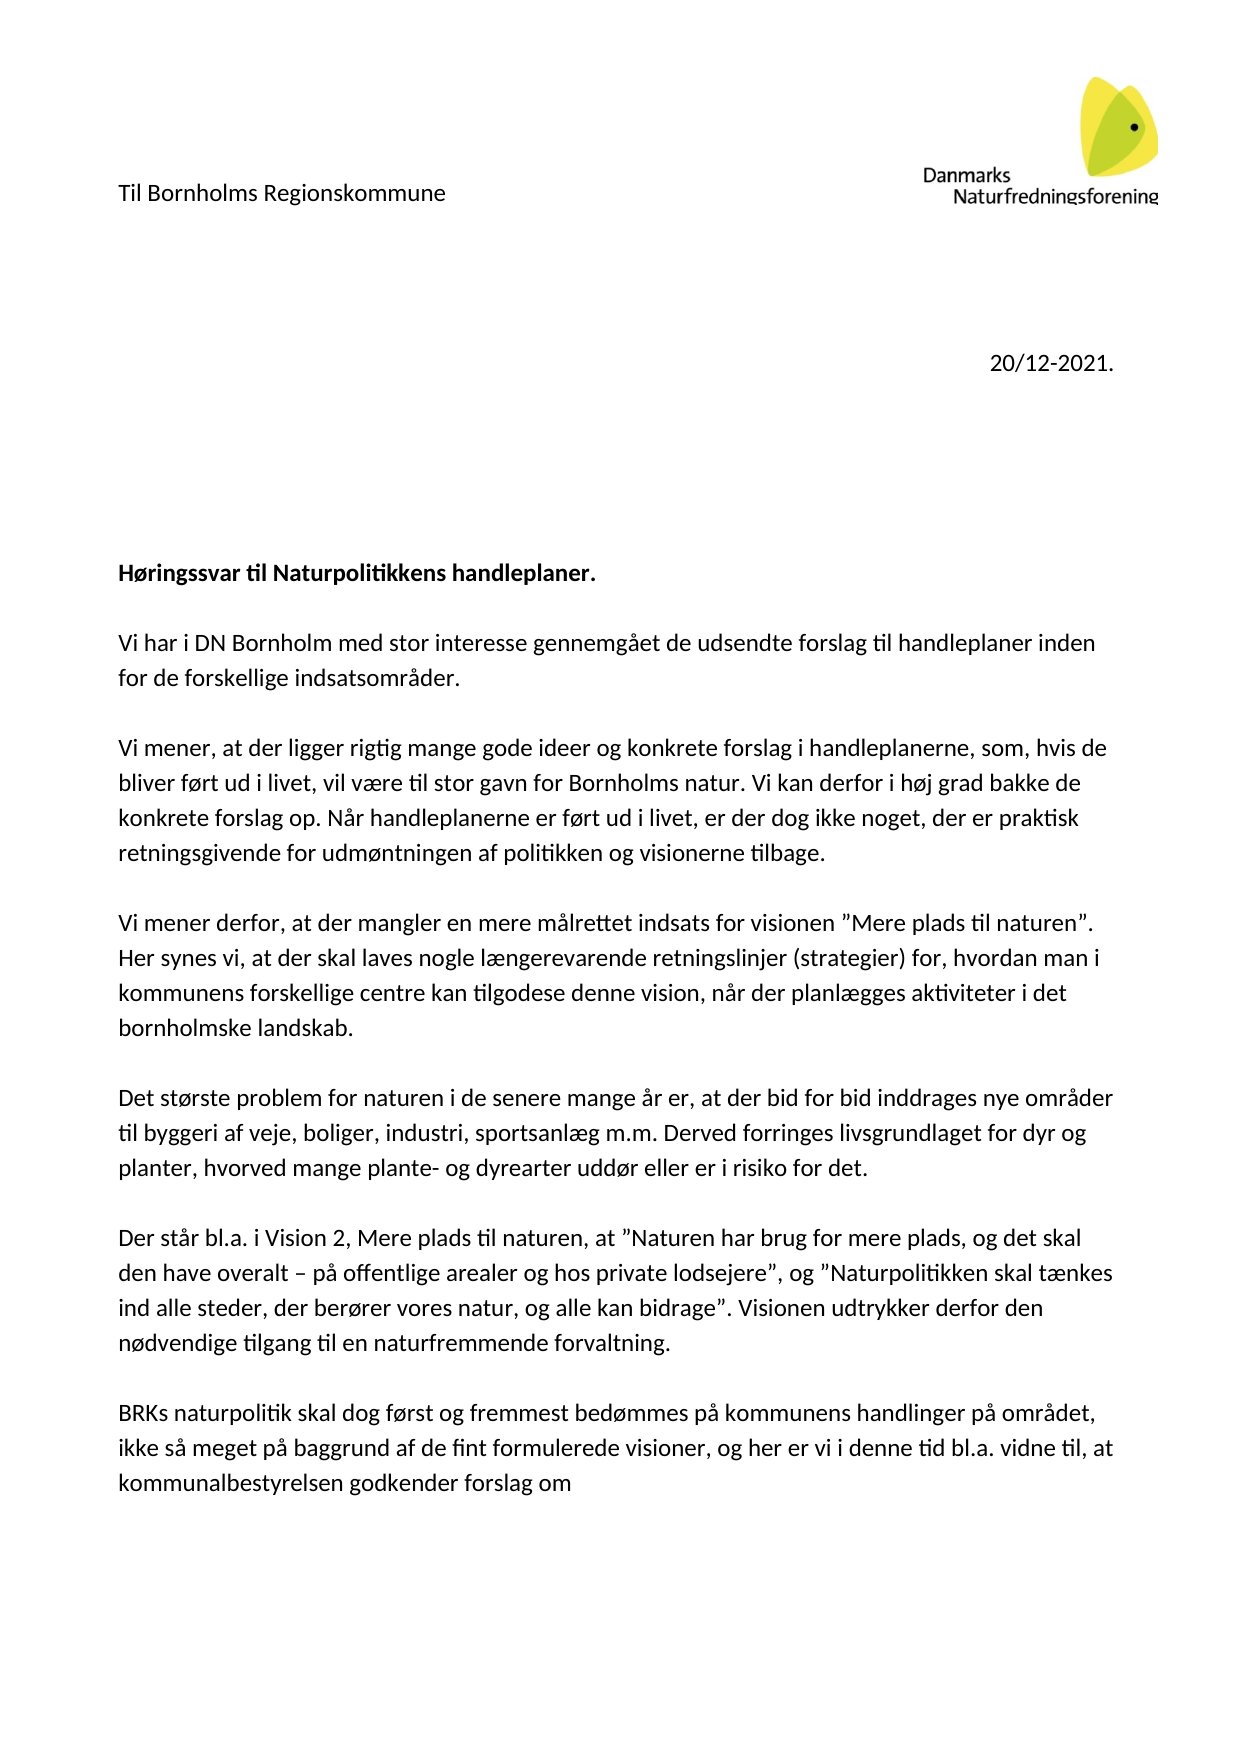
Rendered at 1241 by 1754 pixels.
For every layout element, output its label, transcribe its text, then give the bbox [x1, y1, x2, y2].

text Det største problem for naturen i de senere mange år er, at der bid for bid inddrages nye områder til byggeri af veje, boliger, industri, sportsanlæg m.m. Derved forringes livsgrundlaget for dyr og planter, hvorved mange plante- og dyrearter uddør eller er i risiko for det. [118, 1082, 1122, 1183]
text Høringssvar til Naturpolitikkens handleplaner. [118, 557, 1122, 588]
text BRKs naturpolitik skal dog først og fremmest bedømmes på kommunens handlinger på området, ikke så meget på baggrund af de fint formulerede visioner, og her er vi i denne tid bl.a. vidne til, at kommunalbestyrelsen godkender forslag om [118, 1397, 1122, 1498]
text Vi har i DN Bornholm med stor interesse gennemgået de udsendte forslag til handleplaner inden for de forskellige indsatsområder. [118, 627, 1122, 693]
picture [924, 77, 1158, 205]
text Vi mener, at der ligger rigtig mange gode ideer og konkrete forslag i handleplanerne, som, hvis de bliver ført ud i livet, vil være til stor gavn for Bornholms natur. Vi kan derfor i høj grad bakke de konkrete forslag op. Når handleplanerne er ført ud i livet, er der dog ikke noget, der er praktisk retningsgivende for udmøntningen af politikken og visionerne tilbage. [118, 732, 1122, 868]
text Til Bornholms Regionskommune [118, 177, 1122, 208]
text Der står bl.a. i Vision 2, Mere plads til naturen, at ”Naturen har brug for mere plads, og det skal den have overalt – på offentlige arealer og hos private lodsejere”, og ”Naturpolitikken skal tænkes ind alle steder, der berører vores natur, og alle kan bidrage”. Visionen udtrykker derfor den nødvendige tilgang til en naturfremmende forvaltning. [118, 1222, 1122, 1358]
text Vi mener derfor, at der mangler en mere målrettet indsats for visionen ”Mere plads til naturen”. Her synes vi, at der skal laves nogle længerevarende retningslinjer (strategier) for, hvordan man i kommunens forskellige centre kan tilgodese denne vision, når der planlægges aktiviteter i det bornholmske landskab. [118, 907, 1122, 1043]
text 20/12-2021. [118, 347, 1122, 378]
